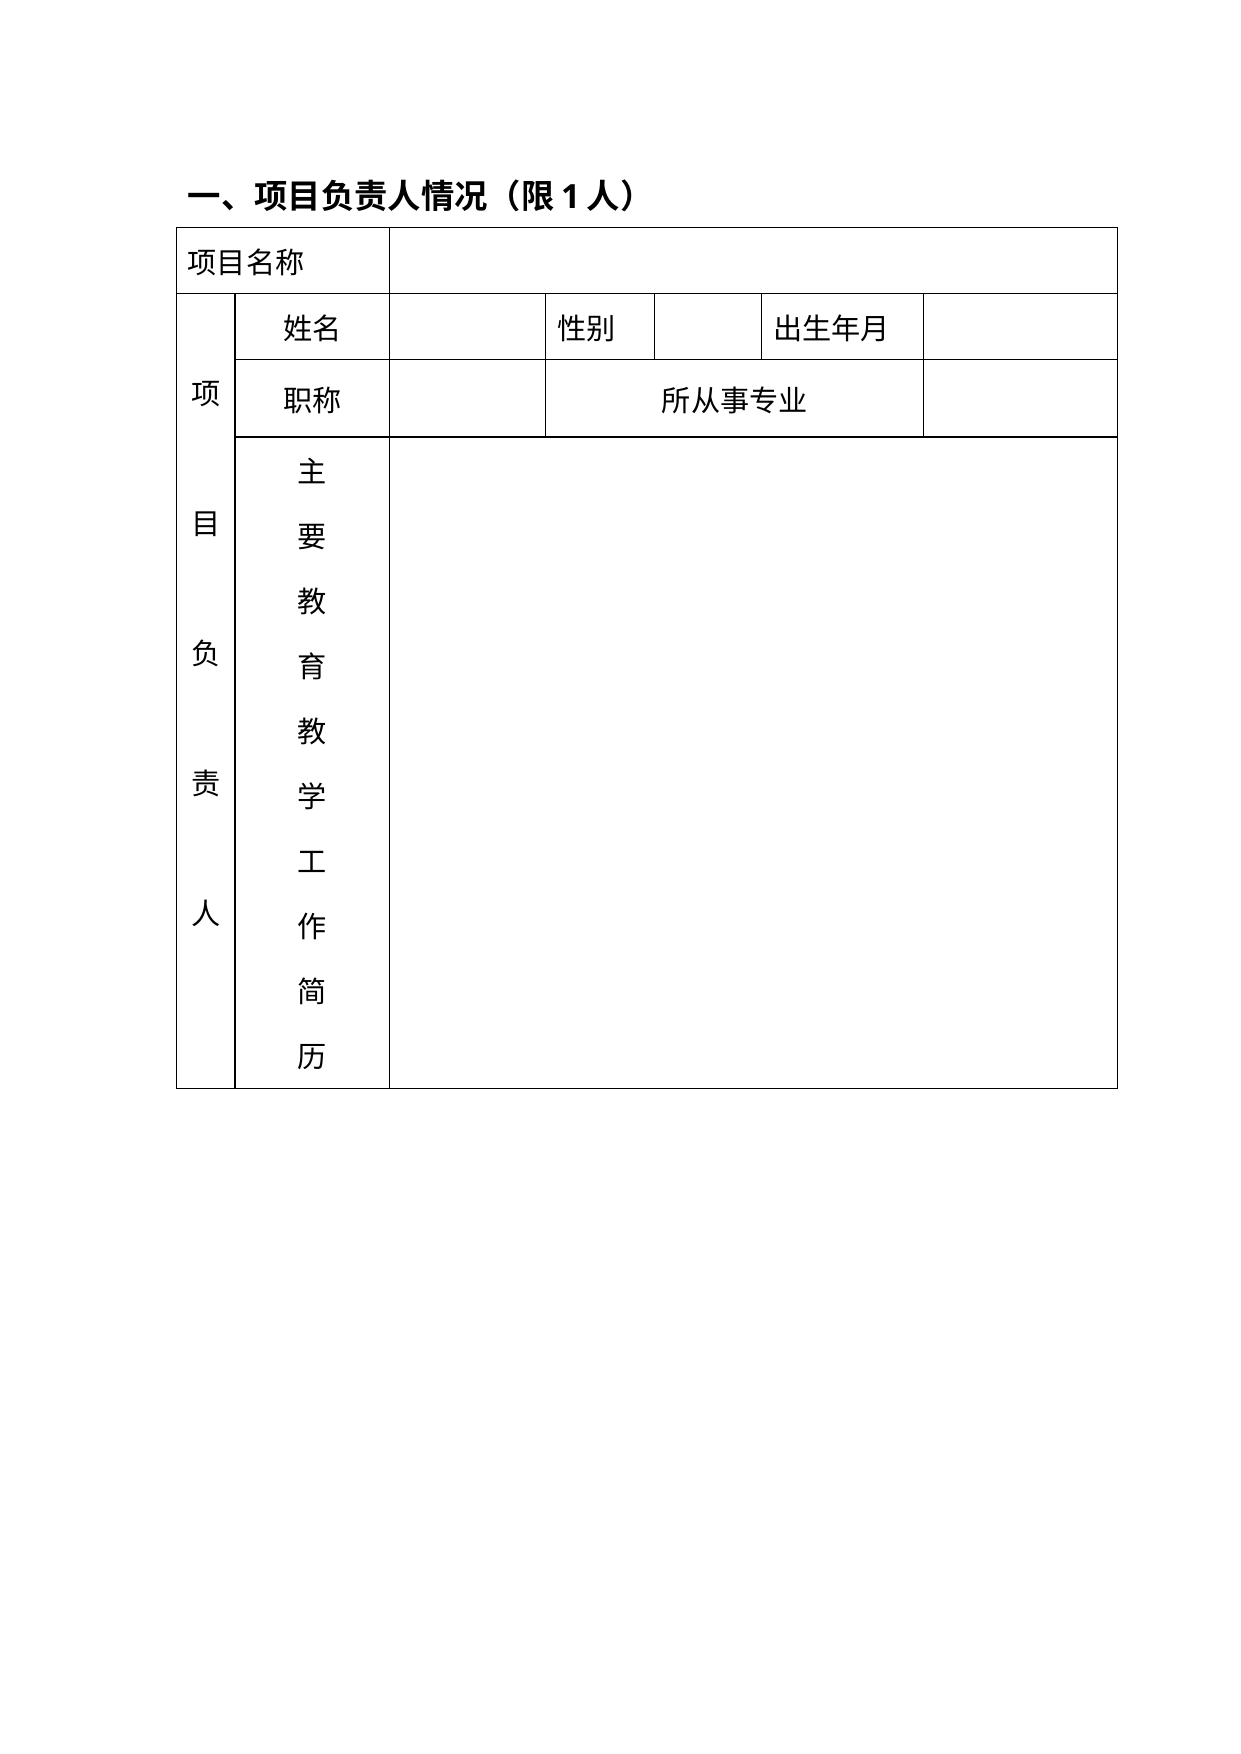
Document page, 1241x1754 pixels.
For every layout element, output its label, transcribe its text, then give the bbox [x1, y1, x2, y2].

table_header [390, 228, 1117, 293]
table_cell 主 要 教 育 教 学 工 作 简 历 [236, 438, 389, 1087]
table_cell [924, 360, 1117, 436]
table_cell 出生年月 [762, 294, 923, 359]
text 一、项目负责人情况（限1人） [187, 162, 1053, 227]
table_cell 项 目 负 责 人 [177, 294, 234, 1087]
table_cell [924, 294, 1117, 359]
table_cell [390, 360, 545, 436]
table_cell 姓名 [236, 294, 389, 359]
table_header 项目名称 [177, 228, 389, 293]
table_cell 所从事专业 [546, 360, 923, 436]
table_cell 性别 [546, 294, 654, 359]
table_cell [655, 294, 761, 359]
table_cell 职称 [236, 360, 389, 436]
table_cell [390, 438, 1117, 1087]
table_cell [390, 294, 545, 359]
